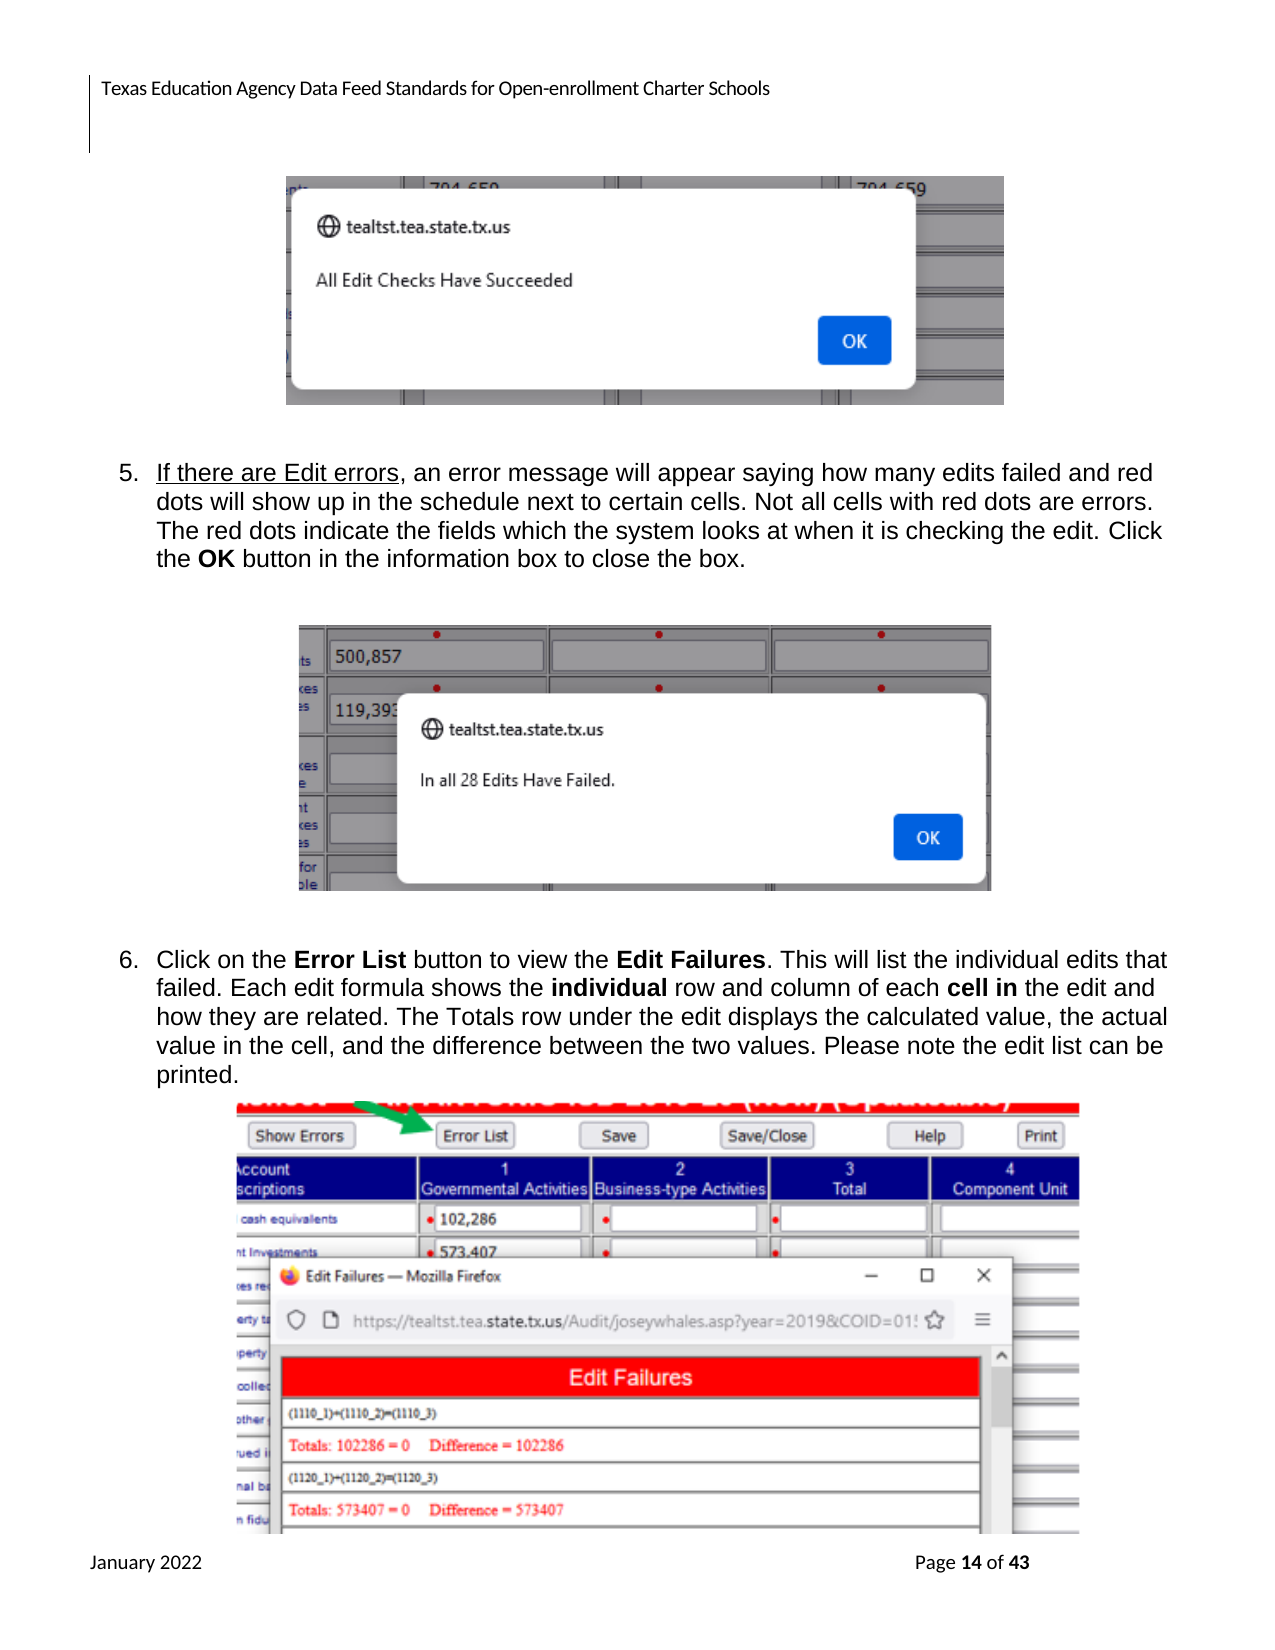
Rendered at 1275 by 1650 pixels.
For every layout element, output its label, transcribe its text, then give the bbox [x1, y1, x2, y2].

list Click on the Error List button to view the Edit Failures. This will list the individual edits that failed. Each edit formula shows the individual row and column of each cell in the edit and how they are related. The Totals row under the edit displays the calculated value, the actual value in the cell, and the difference between the two values. Please note the edit list can be printed. [118, 945, 1200, 1088]
picture [298, 625, 992, 891]
picture [286, 176, 1004, 405]
picture [236, 1101, 1083, 1534]
list If there are Edit errors, an error message will appear saying how many edits failed and red dots will show up in the schedule next to certain cells. Not all cells with red dots are errors. The red dots indicate the fields which the system looks at when it is checking the edit. Click the OK button in the information box to close the box. [118, 458, 1200, 573]
